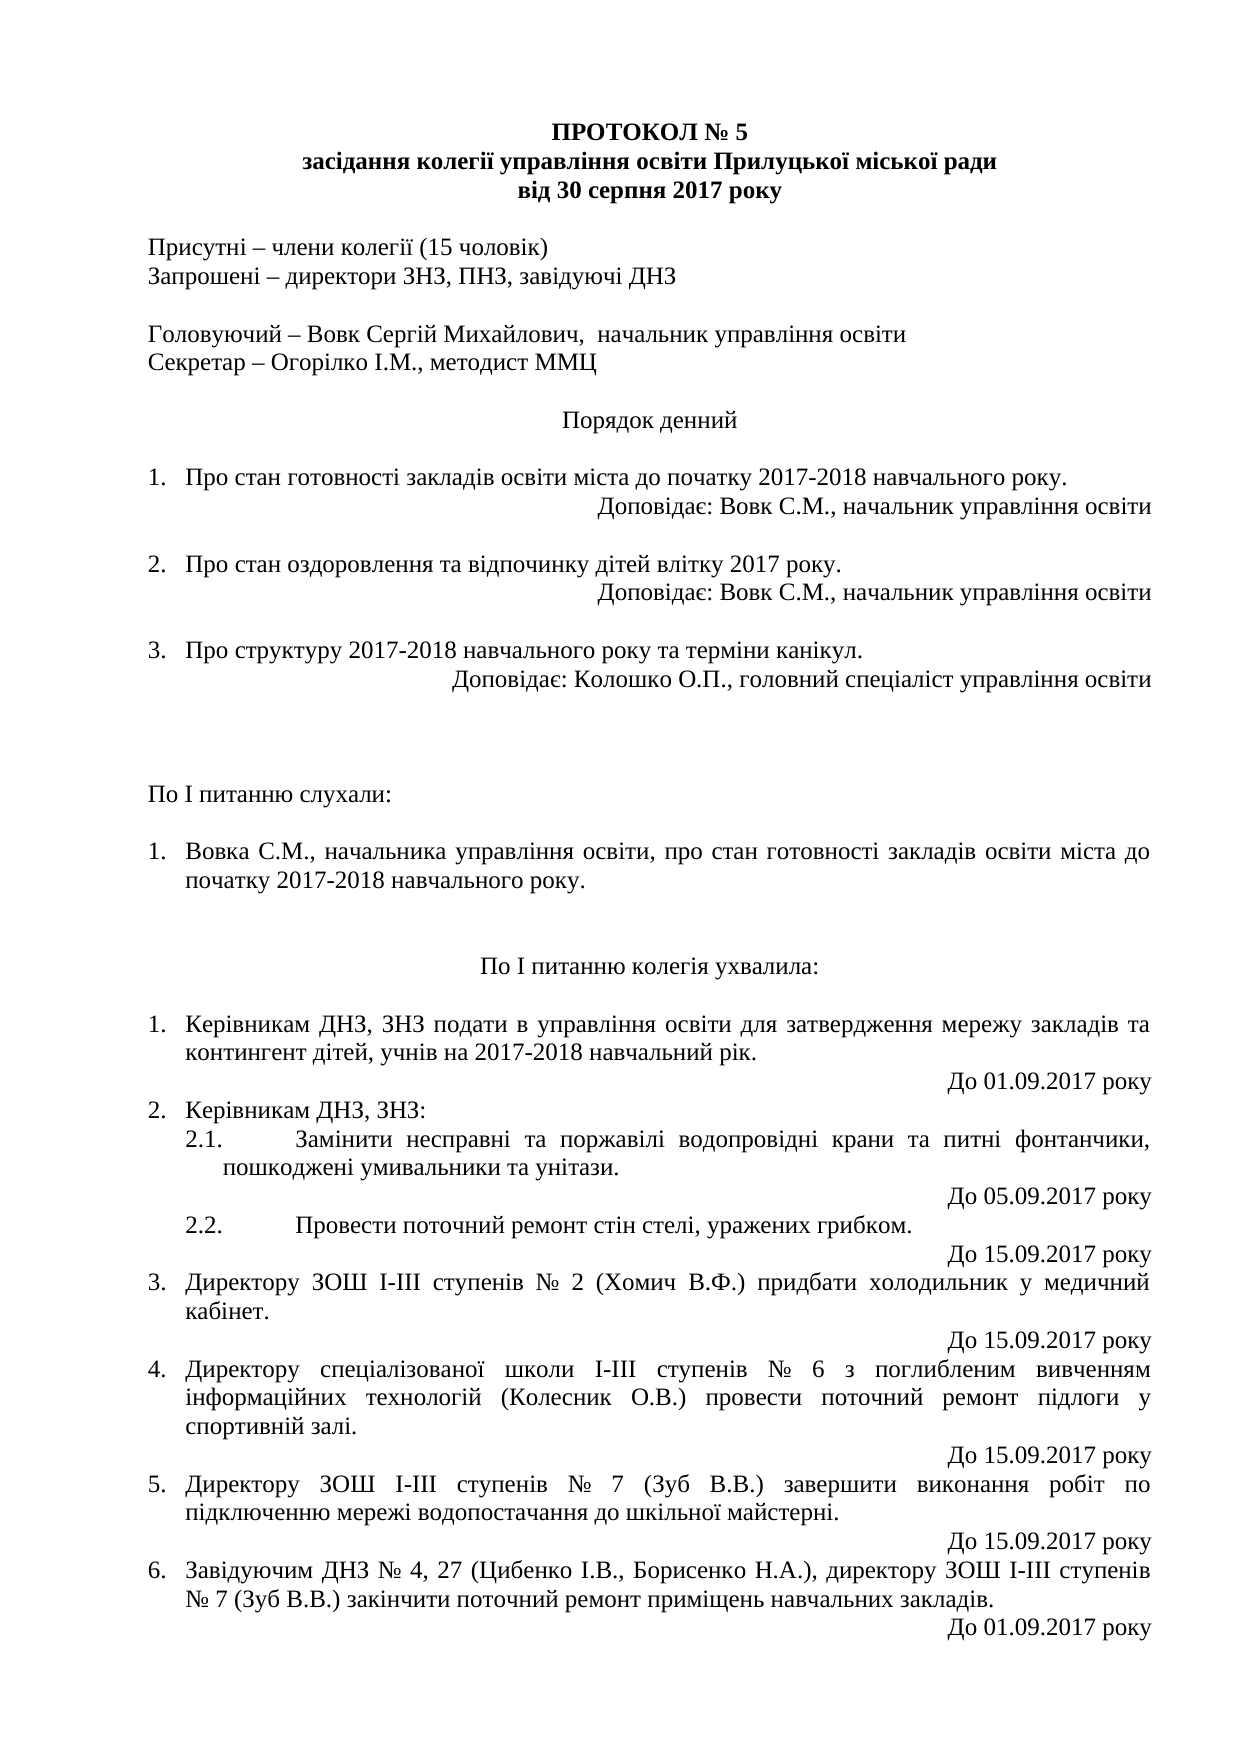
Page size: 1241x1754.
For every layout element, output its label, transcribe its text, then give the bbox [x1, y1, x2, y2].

list Директору ЗОШ І-ІІІ ступенів № 7 (Зуб В.В.) завершити виконання робіт по підключенню мережі водопостачання до шкільної майстерні. [148, 1469, 1152, 1526]
list Про структуру 2017-2018 навчального року та терміни канікул. [148, 635, 1152, 664]
text Порядок денний [148, 405, 1152, 434]
list Керівникам ДНЗ, ЗНЗ подати в управління освіти для затвердження мережу закладів та контингент дітей, учнів на 2017-2018 навчальний рік. [148, 1009, 1152, 1066]
list Директору ЗОШ І-ІІІ ступенів № 2 (Хомич В.Ф.) придбати холодильник у медичний кабінет. [148, 1267, 1152, 1325]
text До 01.09.2017 року [185, 1066, 1152, 1095]
list Замінити несправні та поржавілі водопровідні крани та питні фонтанчики, пошкоджені умивальники та унітази. [185, 1124, 1152, 1181]
text По І питанню колегія ухвалила: [148, 951, 1152, 980]
list Директору спеціалізованої школи І-ІІІ ступенів № 6 з поглибленим вивченням інформаційних технологій (Колесник О.В.) провести поточний ремонт підлоги у спортивній залі. [148, 1354, 1152, 1440]
text До 15.09.2017 року [148, 1440, 1152, 1469]
list Завідуючим ДНЗ № 4, 27 (Цибенко І.В., Борисенко Н.А.), директору ЗОШ І-ІІІ ступенів № 7 (Зуб В.В.) закінчити поточний ремонт приміщень навчальних закладів. [148, 1555, 1152, 1612]
list Провести поточний ремонт стін стелі, уражених грибком. [185, 1210, 1152, 1239]
text засідання колегії управління освіти Прилуцької міської ради [148, 146, 1152, 175]
list Керівникам ДНЗ, ЗНЗ: [148, 1095, 1152, 1124]
text Доповідає: Вовк С.М., начальник управління освіти [185, 577, 1152, 606]
text Присутні – члени колегії (15 чоловік) [148, 232, 1152, 261]
text Доповідає: Колошко О.П., головний спеціаліст управління освіти [185, 664, 1152, 692]
text Доповідає: Вовк С.М., начальник управління освіти [185, 491, 1152, 520]
list Вовка С.М., начальника управління освіти, про стан готовності закладів освіти міста до початку 2017-2018 навчального року. [148, 836, 1152, 894]
text Секретар – Огорілко І.М., методист ММЦ [148, 347, 1152, 376]
text від 30 серпня 2017 року [148, 175, 1152, 204]
text До 15.09.2017 року [223, 1239, 1152, 1267]
text Запрошені – директори ЗНЗ, ПНЗ, завідуючі ДНЗ [148, 261, 1152, 290]
text До 01.09.2017 року [185, 1612, 1152, 1641]
text До 05.09.2017 року [223, 1181, 1152, 1210]
text Головуючий – Вовк Сергій Михайлович, начальник управління освіти [148, 319, 1152, 347]
text ПРОТОКОЛ № 5 [148, 117, 1152, 146]
text По І питанню слухали: [148, 779, 1152, 807]
text До 15.09.2017 року [185, 1526, 1152, 1555]
text До 15.09.2017 року [148, 1325, 1152, 1354]
list Про стан оздоровлення та відпочинку дітей влітку 2017 року. [148, 549, 1152, 577]
list Про стан готовності закладів освіти міста до початку 2017-2018 навчального року. [148, 462, 1152, 491]
